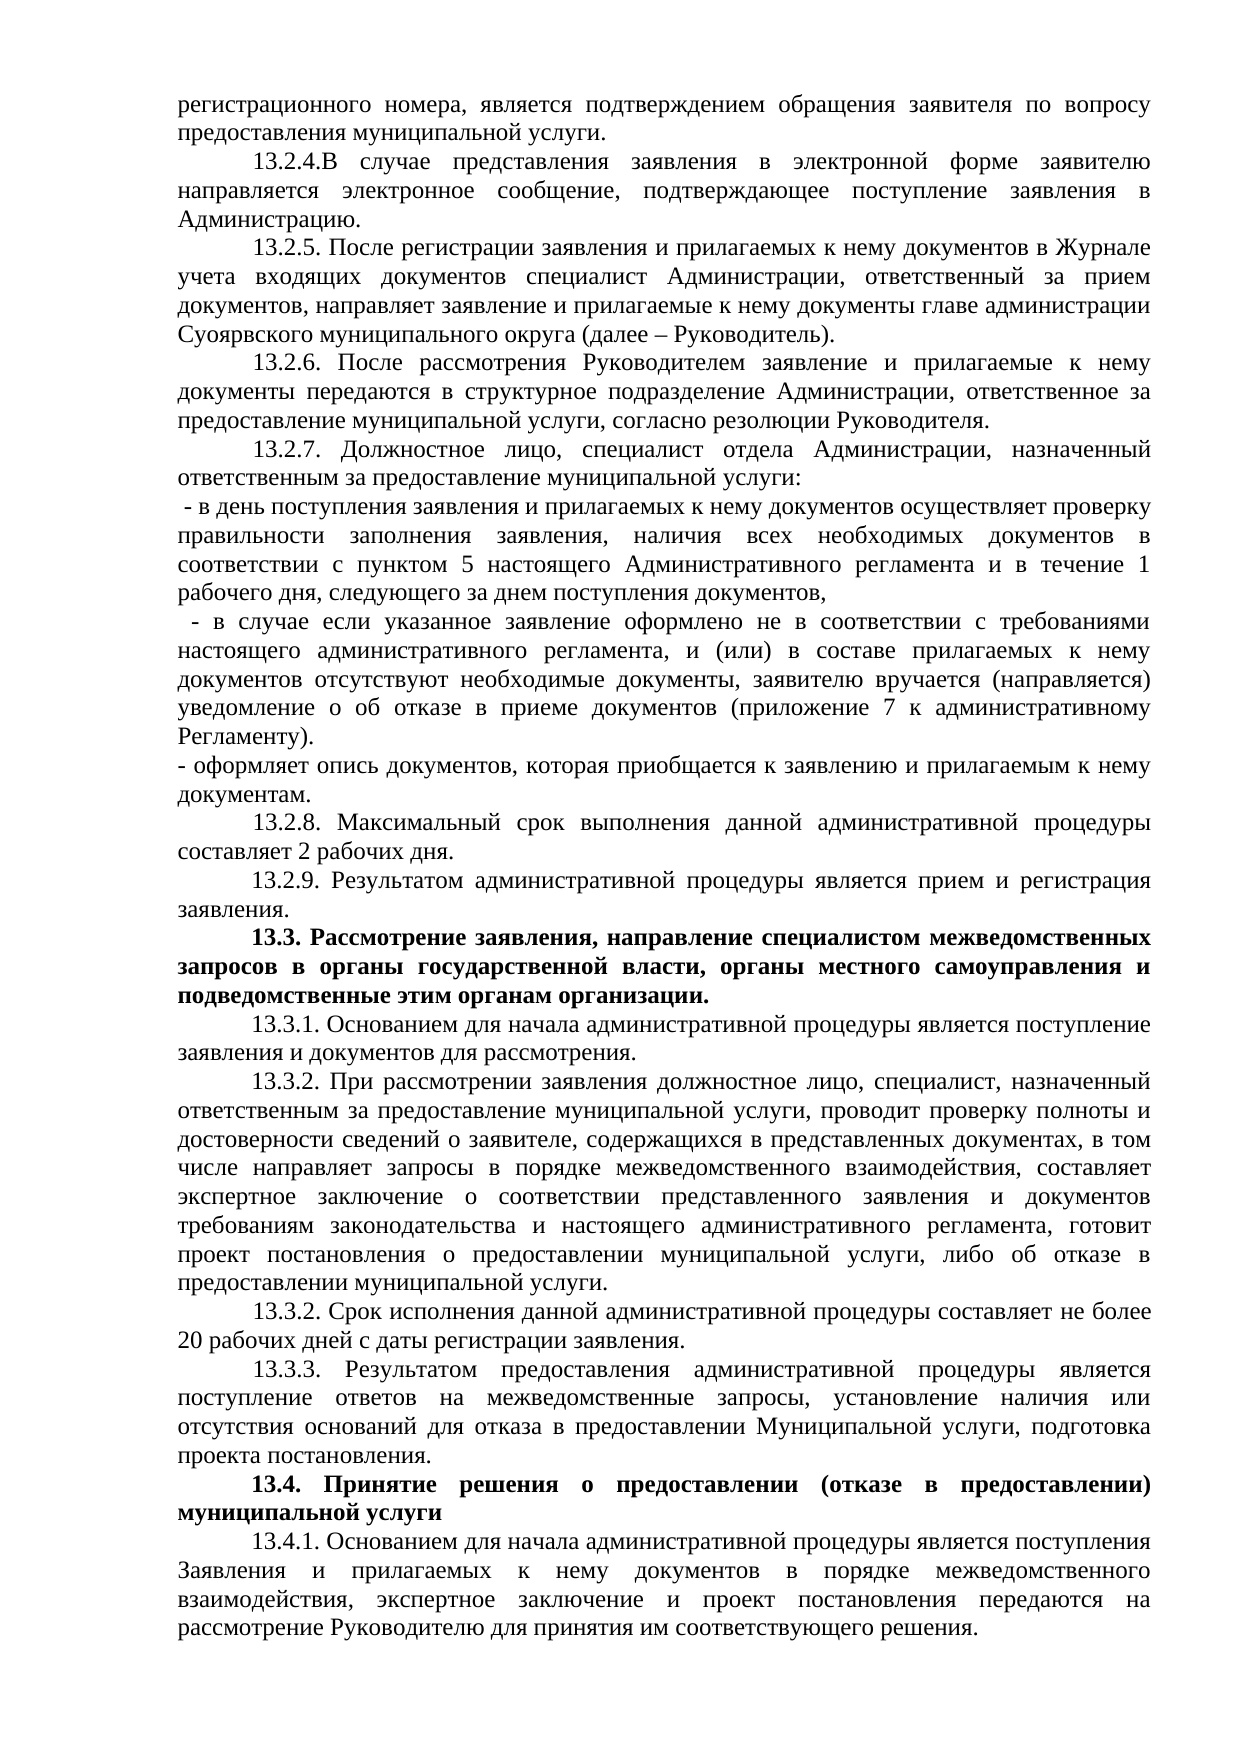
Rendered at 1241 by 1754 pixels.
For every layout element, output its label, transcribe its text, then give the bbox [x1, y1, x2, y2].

text 13.3. Рассмотрение заявления, направление специалистом межведомственных запросов в органы государственной власти, органы местного самоуправления и подведомственные этим органам организации. [177, 922, 1152, 1009]
text - в случае если указанное заявление оформлено не в соответствии с требованиями настоящего административного регламента, и (или) в составе прилагаемых к нему документов отсутствуют необходимые документы, заявителю вручается (направляется) уведомление о об отказе в приеме документов (приложение 7 к административному Регламенту). [177, 606, 1152, 750]
text 13.2.8. Максимальный срок выполнения данной административной процедуры составляет 2 рабочих дня. [177, 807, 1152, 865]
text 13.3.2. При рассмотрении заявления должностное лицо, специалист, назначенный ответственным за предоставление муниципальной услуги, проводит проверку полноты и достоверности сведений о заявителе, содержащихся в представленных документах, в том числе направляет запросы в порядке межведомственного взаимодействия, составляет экспертное заключение о соответствии представленного заявления и документов требованиям законодательства и настоящего административного регламента, готовит проект постановления о предоставлении муниципальной услуги, либо об отказе в предоставлении муниципальной услуги. [177, 1066, 1152, 1296]
text - оформляет опись документов, которая приобщается к заявлению и прилагаемым к нему документам. [177, 750, 1152, 807]
text 13.2.4.В случае представления заявления в электронной форме заявителю направляется электронное сообщение, подтверждающее поступление заявления в Администрацию. [177, 146, 1152, 232]
text 13.4.1. Основанием для начала административной процедуры является поступления Заявления и прилагаемых к нему документов в порядке межведомственного взаимодействия, экспертное заключение и проект постановления передаются на рассмотрение Руководителю для принятия им соответствующего решения. [177, 1526, 1152, 1641]
text 13.3.2. Срок исполнения данной административной процедуры составляет не более 20 рабочих дней с даты регистрации заявления. [177, 1296, 1152, 1354]
text 13.2.5. После регистрации заявления и прилагаемых к нему документов в Журнале учета входящих документов специалист Администрации, ответственный за прием документов, направляет заявление и прилагаемые к нему документы главе администрации Суоярвского муниципального округа (далее – Руководитель). [177, 232, 1152, 347]
text 13.2.7. Должностное лицо, специалист отдела Администрации, назначенный ответственным за предоставление муниципальной услуги: [177, 434, 1152, 491]
text 13.2.9. Результатом административной процедуры является прием и регистрация заявления. [177, 865, 1152, 922]
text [177, 89, 1152, 146]
text - в день поступления заявления и прилагаемых к нему документов осуществляет проверку правильности заполнения заявления, наличия всех необходимых документов в соответствии с пунктом 5 настоящего Административного регламента и в течение 1 рабочего дня, следующего за днем поступления документов, [177, 491, 1152, 606]
text 13.2.6. После рассмотрения Руководителем заявление и прилагаемые к нему документы передаются в структурное подразделение Администрации, ответственное за предоставление муниципальной услуги, согласно резолюции Руководителя. [177, 347, 1152, 434]
text 13.4. Принятие решения о предоставлении (отказе в предоставлении) муниципальной услуги [177, 1469, 1152, 1526]
text 13.3.3. Результатом предоставления административной процедуры является поступление ответов на межведомственные запросы, установление наличия или отсутствия оснований для отказа в предоставлении Муниципальной услуги, подготовка проекта постановления. [177, 1354, 1152, 1469]
text 13.3.1. Основанием для начала административной процедуры является поступление заявления и документов для рассмотрения. [177, 1009, 1152, 1066]
